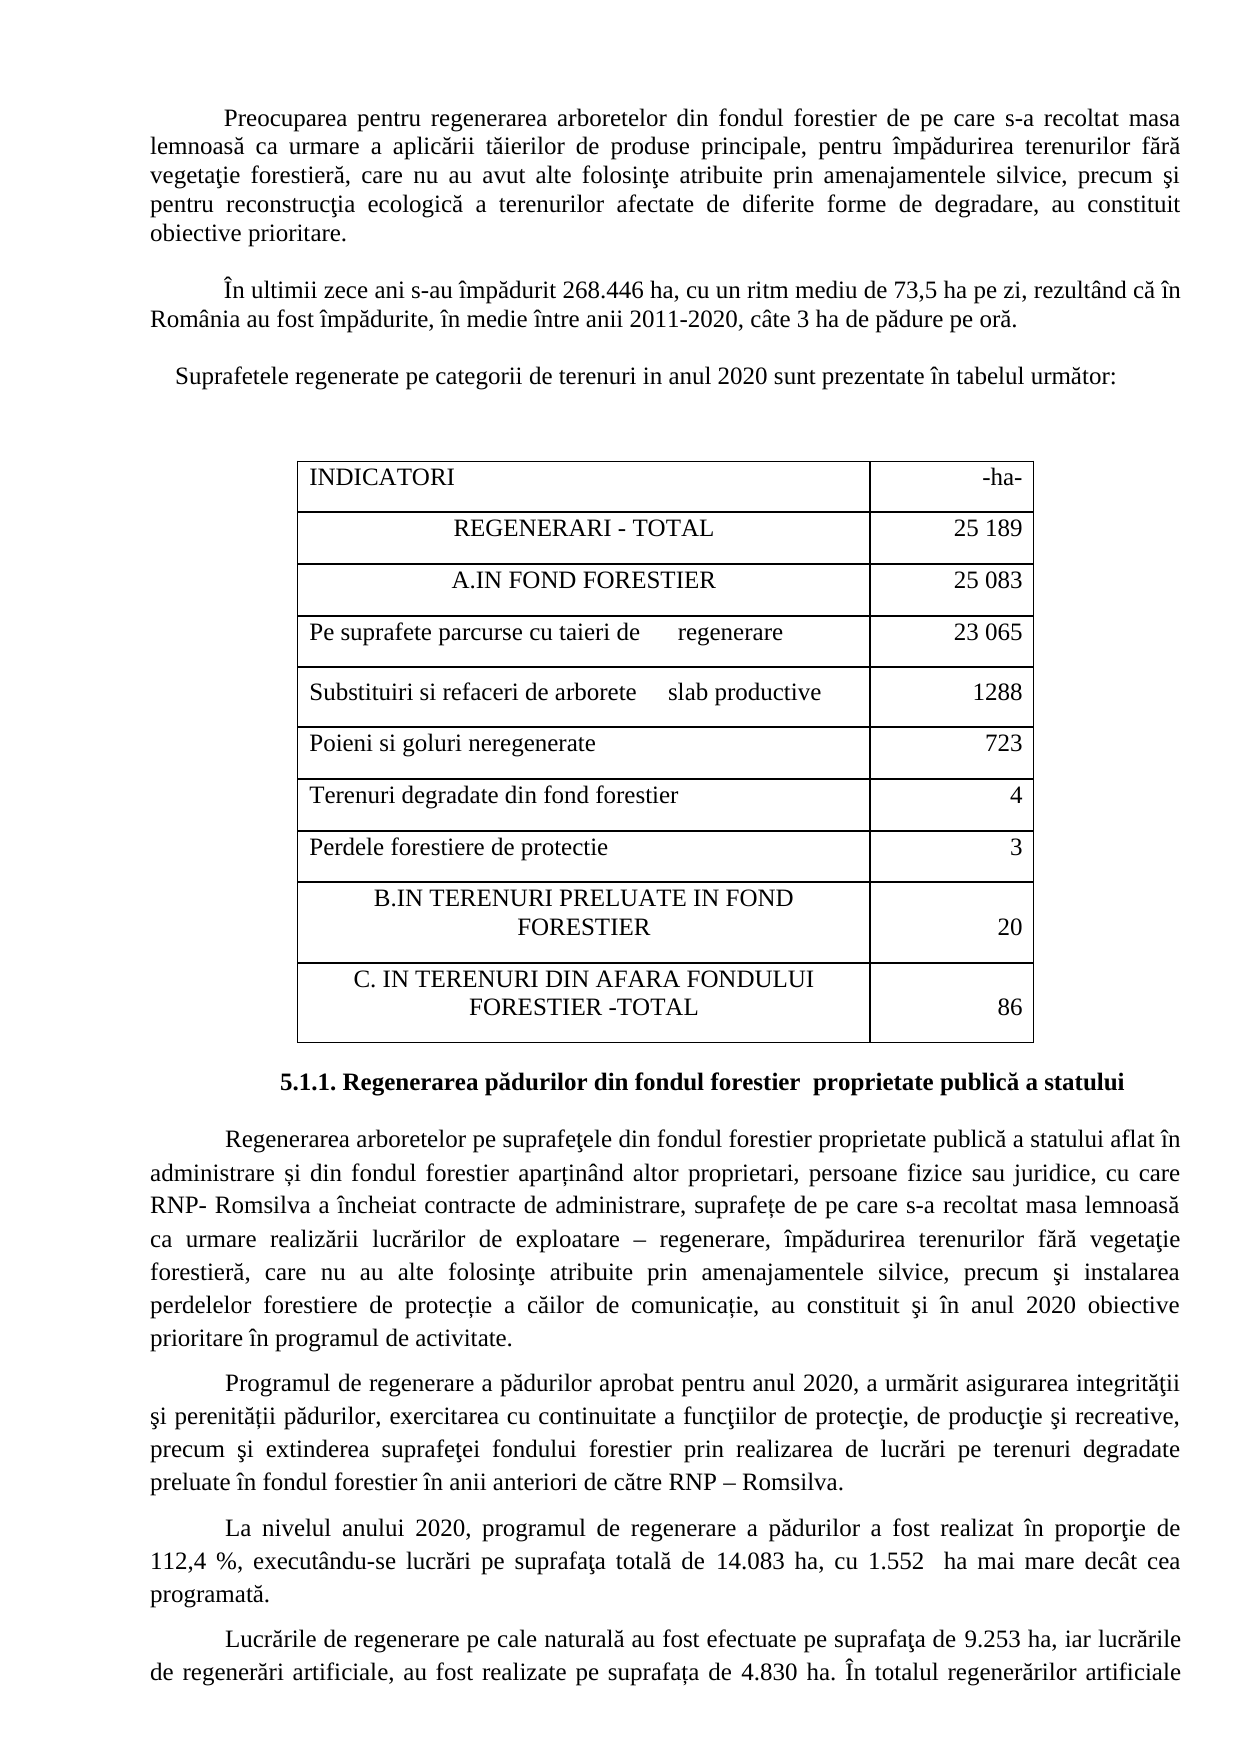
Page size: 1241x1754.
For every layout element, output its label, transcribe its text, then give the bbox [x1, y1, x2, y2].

text Preocuparea pentru regenerarea arboretelor din fondul forestier de pe care s-a recoltat masa lemnoasă ca urmare a aplicării tăierilor de produse principale, pentru împădurirea terenurilor fără vegetaţie forestieră, care nu au avut alte folosinţe atribuite prin amenajamentele silvice, precum şi pentru reconstrucţia ecologică a terenurilor afectate de diferite forme de degradare, au constituit obiective prioritare. [150, 103, 1181, 246]
text La nivelul anului 2020, programul de regenerare a pădurilor a fost realizat în proporţie de 112,4 %, executându-se lucrări pe suprafaţa totală de 14.083 ha, cu 1.552 ha mai mare decât cea programată. [150, 1513, 1181, 1608]
table_cell Perdele forestiere de protectie [298, 832, 869, 881]
table_header INDICATORI [298, 462, 869, 511]
table_cell Terenuri degradate din fond forestier [298, 780, 869, 829]
table_cell 86 [871, 964, 1033, 1042]
table_cell Poieni si goluri neregenerate [298, 728, 869, 778]
table_cell 23 065 [871, 617, 1033, 666]
table_cell Substituiri si refaceri de arborete slab productive [298, 668, 869, 726]
table_cell Pe suprafete parcurse cu taieri de regenerare [298, 617, 869, 666]
text Suprafetele regenerate pe categorii de terenuri in anul 2020 sunt prezentate în tabelul următor: [150, 361, 1181, 390]
table_cell 3 [871, 832, 1033, 881]
table_cell 4 [871, 780, 1033, 829]
table_cell C. IN TERENURI DIN AFARA FONDULUI FORESTIER -TOTAL [298, 964, 869, 1042]
table_header -ha- [871, 462, 1033, 511]
text Programul de regenerare a pădurilor aprobat pentru anul 2020, a urmărit asigurarea integrităţii şi perenității pădurilor, exercitarea cu continuitate a funcţiilor de protecţie, de producţie şi recreative, precum şi extinderea suprafeţei fondului forestier prin realizarea de lucrări pe terenuri degradate preluate în fondul forestier în anii anteriori de către RNP – Romsilva. [150, 1368, 1181, 1496]
table_cell 25 083 [871, 565, 1033, 614]
table_cell 1288 [871, 668, 1033, 726]
table_cell A.IN FOND FORESTIER [298, 565, 869, 614]
table_cell 25 189 [871, 513, 1033, 563]
text În ultimii zece ani s-au împădurit 268.446 ha, cu un ritm mediu de 73,5 ha pe zi, rezultând că în România au fost împădurite, în medie între anii 2011-2020, câte 3 ha de pădure pe oră. [150, 275, 1181, 333]
table_cell REGENERARI - TOTAL [298, 513, 869, 563]
table_cell 723 [871, 728, 1033, 778]
text 5.1.1. Regenerarea pădurilor din fondul forestier proprietate publică a statului [150, 1067, 1181, 1096]
table_cell B.IN TERENURI PRELUATE IN FOND FORESTIER [298, 883, 869, 962]
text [150, 1624, 1181, 1686]
table_cell 20 [871, 883, 1033, 962]
text Regenerarea arboretelor pe suprafeţele din fondul forestier proprietate publică a statului aflat în administrare și din fondul forestier aparținând altor proprietari, persoane fizice sau juridice, cu care RNP- Romsilva a încheiat contracte de administrare, suprafețe de pe care s-a recoltat masa lemnoasă ca urmare realizării lucrărilor de exploatare – regenerare, împădurirea terenurilor fără vegetaţie forestieră, care nu au alte folosinţe atribuite prin amenajamentele silvice, precum şi instalarea perdelelor forestiere de protecție a căilor de comunicație, au constituit şi în anul 2020 obiective prioritare în programul de activitate. [150, 1124, 1181, 1351]
